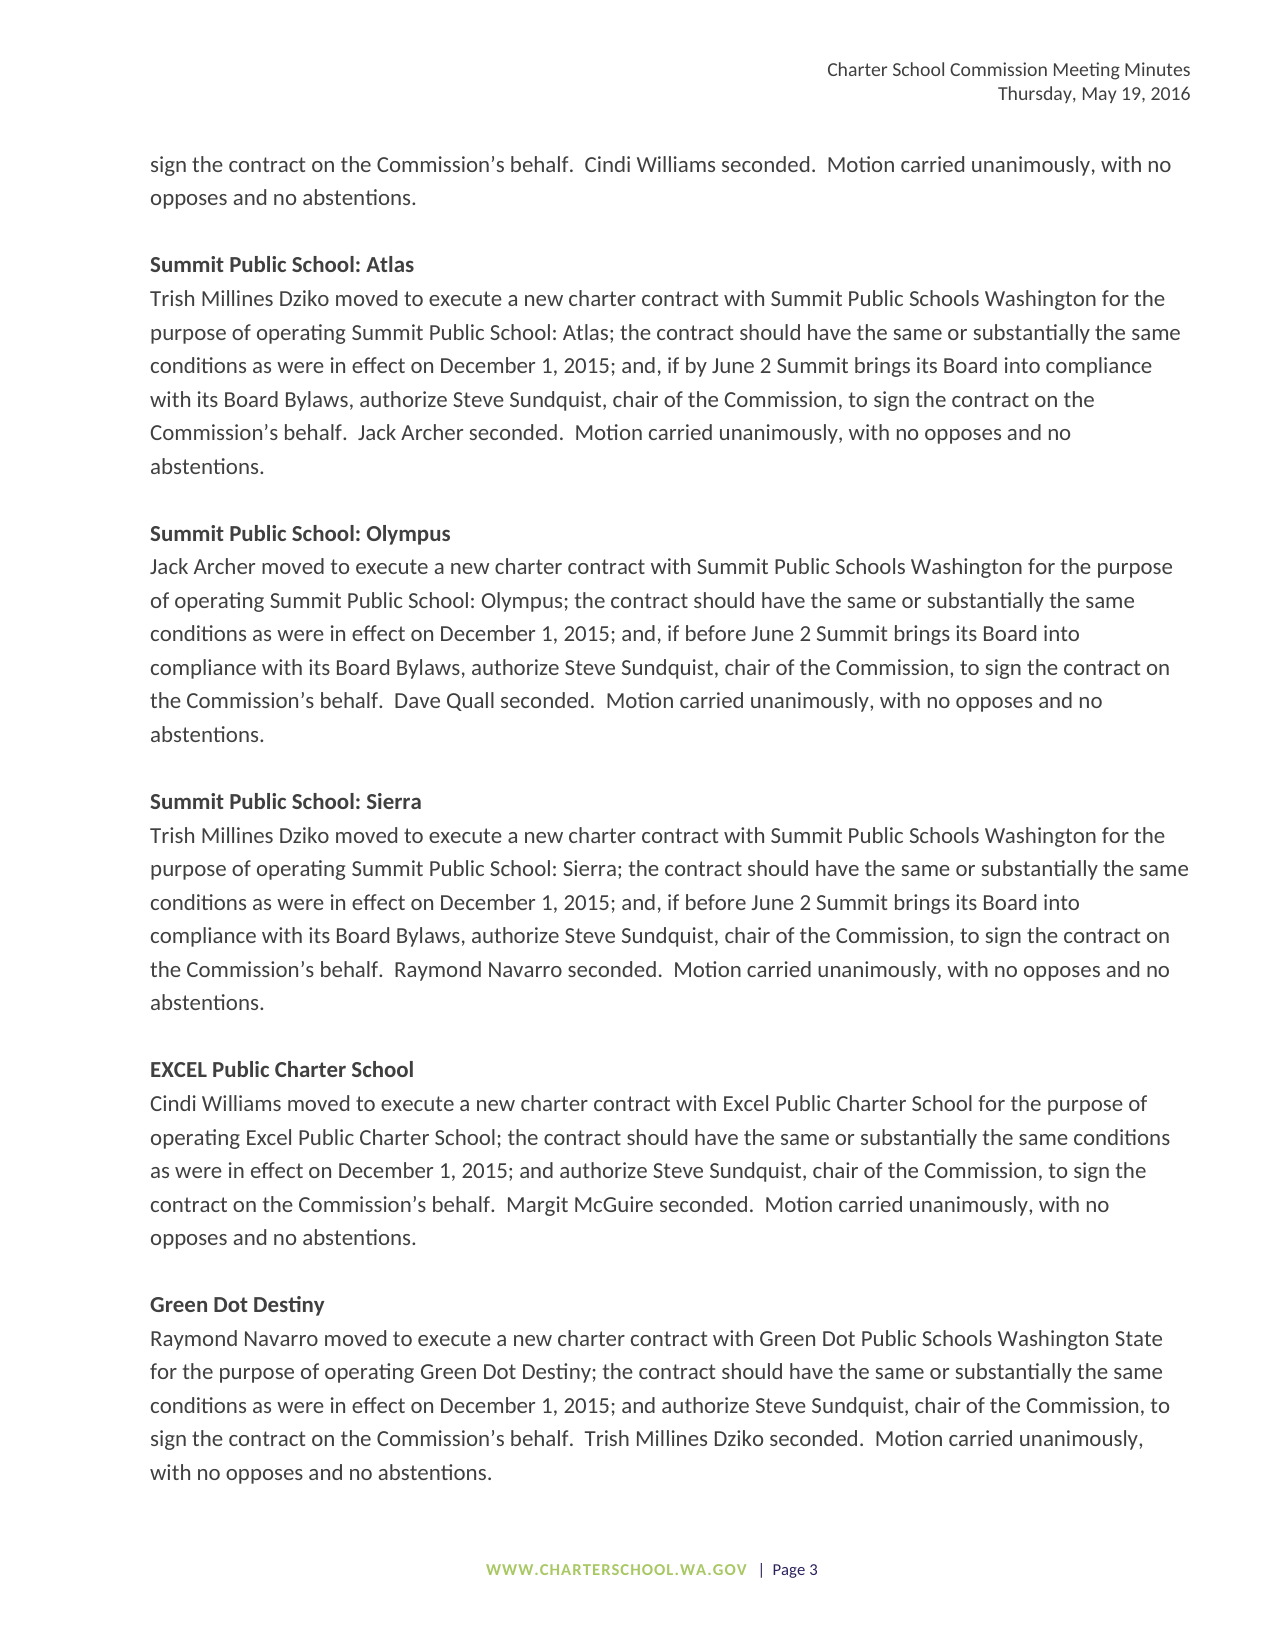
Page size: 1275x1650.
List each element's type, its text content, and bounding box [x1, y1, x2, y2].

text Summit Public School: Sierra [150, 787, 1191, 815]
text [150, 150, 1191, 212]
text Jack Archer moved to execute a new charter contract with Summit Public Schools Washington for the purpose of operating Summit Public School: Olympus; the contract should have the same or substantially the same conditions as were in effect on December 1, 2015; and, if before June 2 Summit brings its Board into compliance with its Board Bylaws, authorize Steve Sundquist, chair of the Commission, to sign the contract on the Commission’s behalf. Dave Quall seconded. Motion carried unanimously, with no opposes and no abstentions. [150, 552, 1191, 748]
text Trish Millines Dziko moved to execute a new charter contract with Summit Public Schools Washington for the purpose of operating Summit Public School: Atlas; the contract should have the same or substantially the same conditions as were in effect on December 1, 2015; and, if by June 2 Summit brings its Board into compliance with its Board Bylaws, authorize Steve Sundquist, chair of the Commission, to sign the contract on the Commission’s behalf. Jack Archer seconded. Motion carried unanimously, with no opposes and no abstentions. [150, 284, 1191, 480]
text Trish Millines Dziko moved to execute a new charter contract with Summit Public Schools Washington for the purpose of operating Summit Public School: Sierra; the contract should have the same or substantially the same conditions as were in effect on December 1, 2015; and, if before June 2 Summit brings its Board into compliance with its Board Bylaws, authorize Steve Sundquist, chair of the Commission, to sign the contract on the Commission’s behalf. Raymond Navarro seconded. Motion carried unanimously, with no opposes and no abstentions. [150, 821, 1191, 1017]
text Cindi Williams moved to execute a new charter contract with Excel Public Charter School for the purpose of operating Excel Public Charter School; the contract should have the same or substantially the same conditions as were in effect on December 1, 2015; and authorize Steve Sundquist, chair of the Commission, to sign the contract on the Commission’s behalf. Margit McGuire seconded. Motion carried unanimously, with no opposes and no abstentions. [150, 1089, 1191, 1251]
text Summit Public School: Atlas [150, 251, 1191, 279]
text Summit Public School: Olympus [150, 519, 1191, 547]
text Green Dot Destiny [150, 1290, 1191, 1318]
text Raymond Navarro moved to execute a new charter contract with Green Dot Public Schools Washington State for the purpose of operating Green Dot Destiny; the contract should have the same or substantially the same conditions as were in effect on December 1, 2015; and authorize Steve Sundquist, chair of the Commission, to sign the contract on the Commission’s behalf. Trish Millines Dziko seconded. Motion carried unanimously, with no opposes and no abstentions. [150, 1324, 1191, 1486]
text EXCEL Public Charter School [150, 1056, 1191, 1084]
